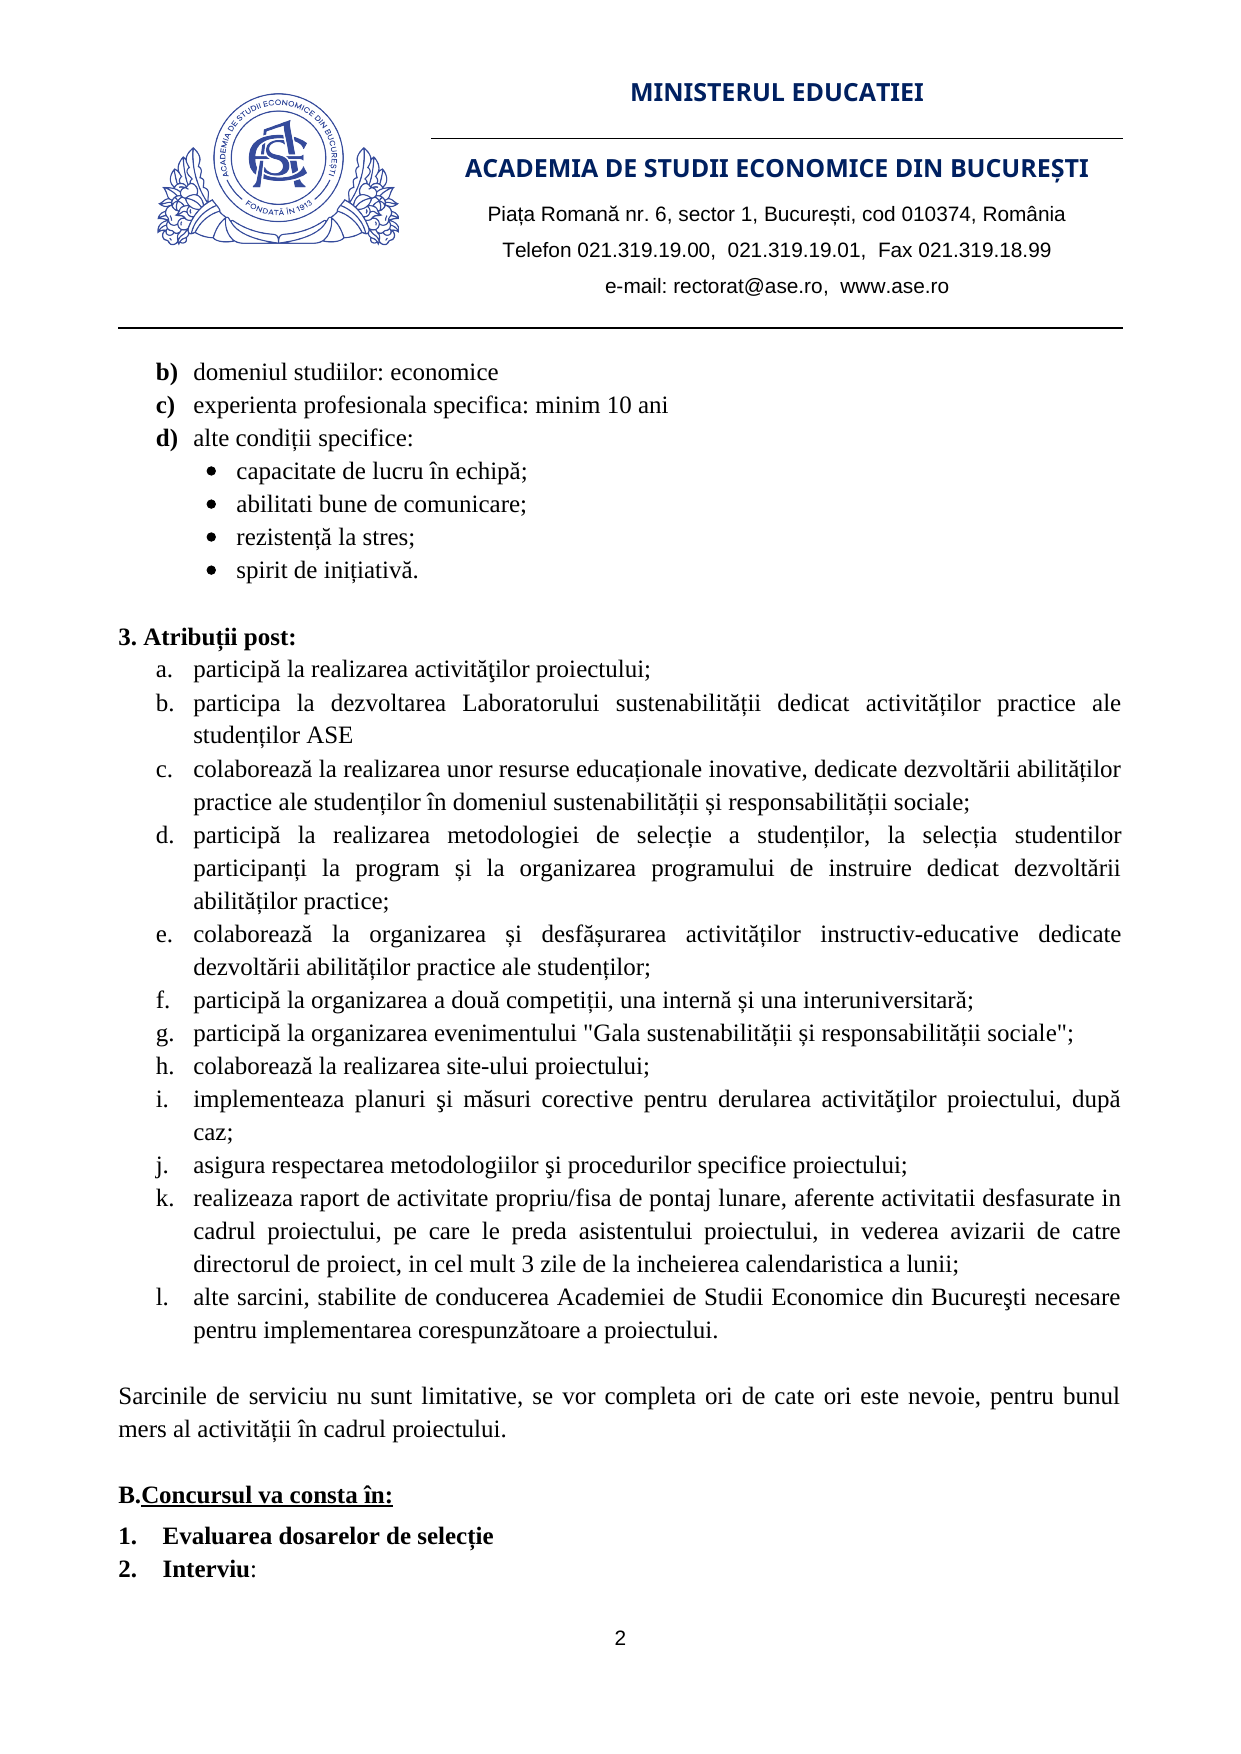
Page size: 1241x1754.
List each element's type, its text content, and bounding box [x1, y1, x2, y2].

list participă la organizarea evenimentului "Gala sustenabilității și responsabilității sociale"; [156, 1018, 1122, 1047]
list abilitati bune de comunicare; [207, 489, 1122, 518]
list colaborează la realizarea site-ului proiectului; [156, 1051, 1122, 1079]
list Evaluarea dosarelor de selecție [118, 1521, 1122, 1550]
list participa la dezvoltarea Laboratorului sustenabilității dedicat activităților practice ale studenților ASE [156, 688, 1122, 749]
list alte sarcini, stabilite de conducerea Academiei de Studii Economice din Bucureşti necesare pentru implementarea corespunzătoare a proiectului. [156, 1282, 1122, 1344]
text B.Concursul va consta în: [118, 1480, 1122, 1509]
list domeniul studiilor: economice [156, 357, 1122, 386]
list rezistență la stres; [207, 522, 1122, 551]
list participă la realizarea metodologiei de selecție a studenților, la selecția studentilor participanți la program și la organizarea programului de instruire dedicat dezvoltării abilităților practice; [156, 820, 1122, 914]
list realizeaza raport de activitate propriu/fisa de pontaj lunare, aferente activitatii desfasurate in cadrul proiectului, pe care le preda asistentului proiectului, in vederea avizarii de catre directorul de proiect, in cel mult 3 zile de la incheierea calendaristica a lunii; [156, 1183, 1122, 1278]
list capacitate de lucru în echipă; [207, 456, 1122, 485]
list 3. Atribuții post: [118, 622, 1122, 650]
list alte condiții specifice: [156, 423, 1122, 452]
list colaborează la realizarea unor resurse educaționale inovative, dedicate dezvoltării abilităților practice ale studenților în domeniul sustenabilității și responsabilității sociale; [156, 754, 1122, 815]
picture [157, 93, 399, 246]
list asigura respectarea metodologiilor şi procedurilor specifice proiectului; [156, 1150, 1122, 1179]
list Interviu: [118, 1554, 1122, 1583]
list spirit de inițiativă. [207, 556, 1122, 584]
list experienta profesionala specifica: minim 10 ani [156, 390, 1122, 419]
list participă la organizarea a două competiții, una internă și una interuniversitară; [156, 985, 1122, 1013]
list implementeaza planuri şi măsuri corective pentru derularea activităţilor proiectului, după caz; [156, 1084, 1122, 1146]
list participă la realizarea activităţilor proiectului; [156, 654, 1122, 683]
text Sarcinile de serviciu nu sunt limitative, se vor completa ori de cate ori este nevoie, pentru bunul mers al activității în cadrul proiectului. [118, 1381, 1122, 1443]
list colaborează la organizarea și desfășurarea activităților instructiv-educative dedicate dezvoltării abilităților practice ale studenților; [156, 919, 1122, 981]
